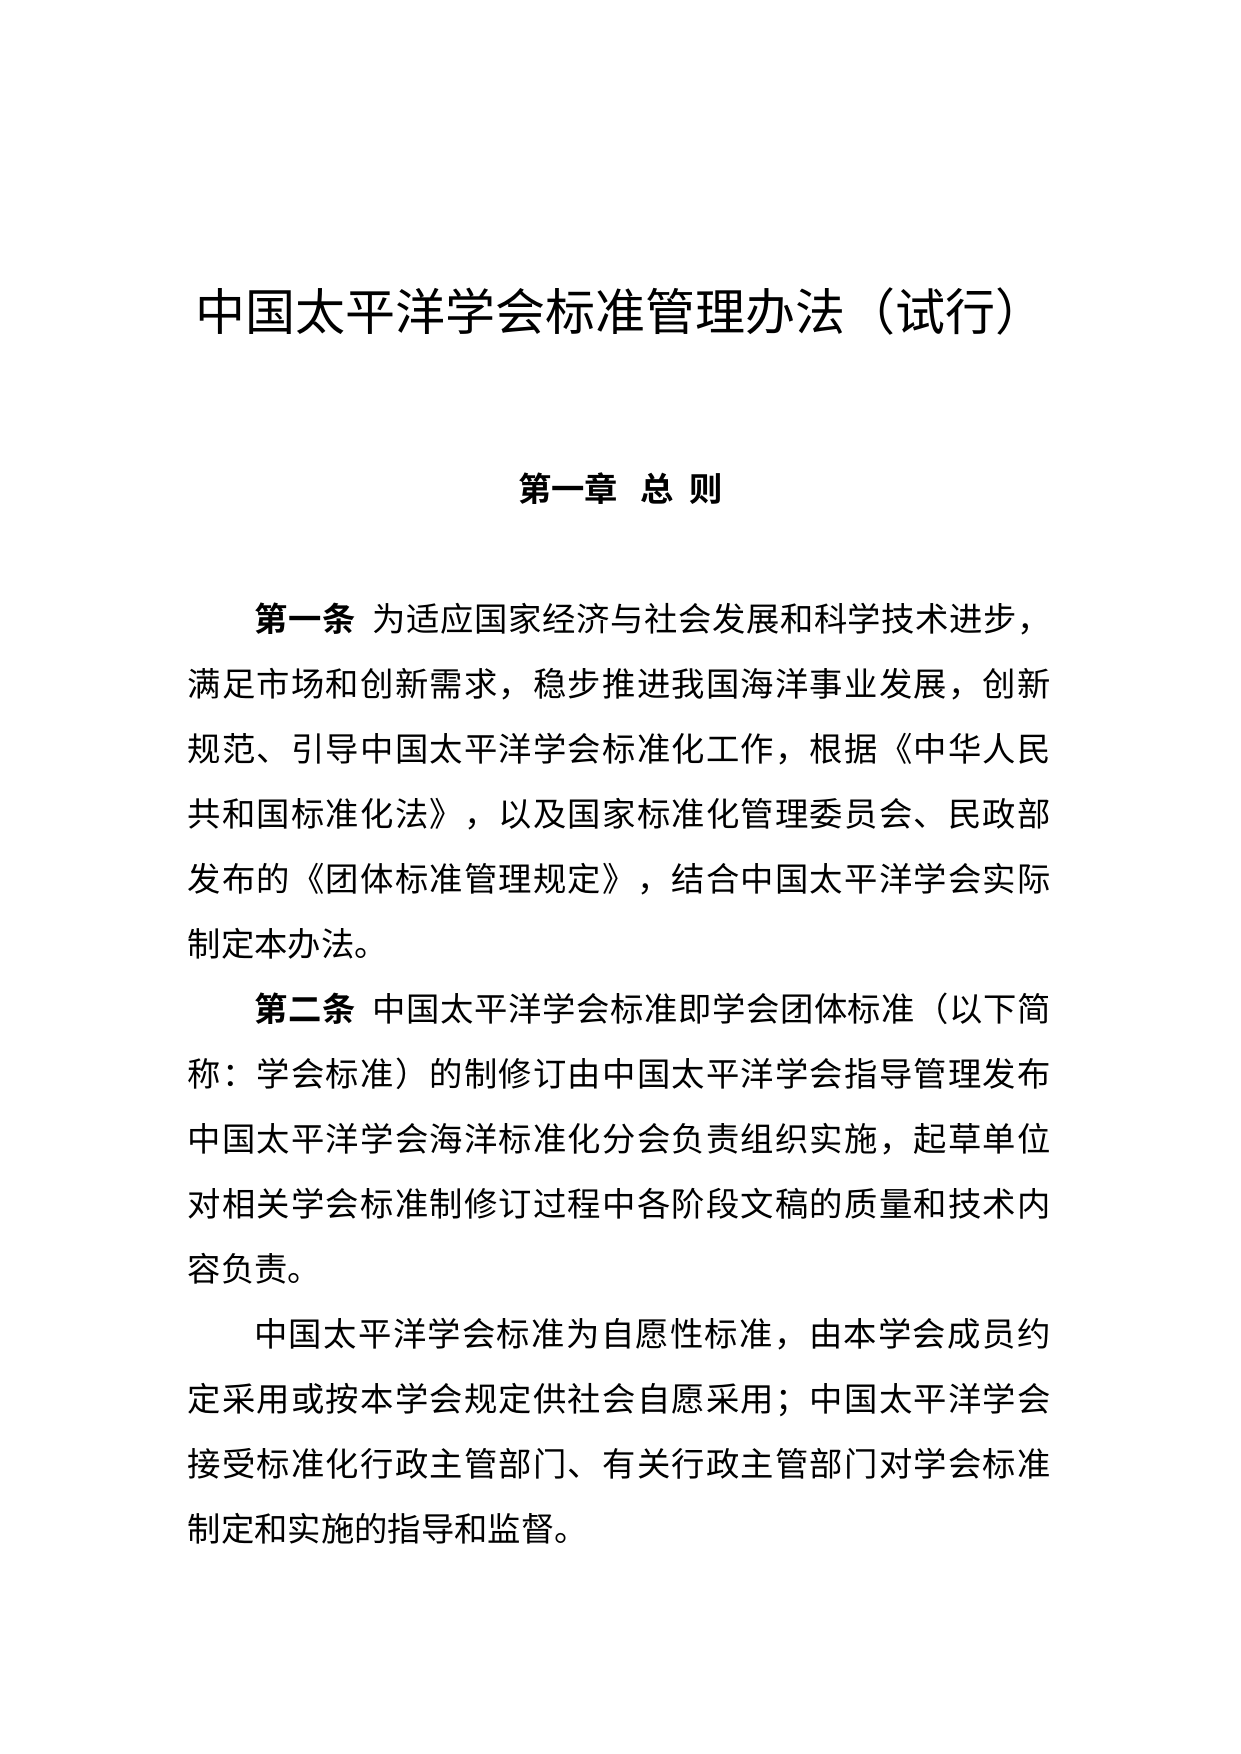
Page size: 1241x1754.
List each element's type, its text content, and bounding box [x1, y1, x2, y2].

text 中国太平洋学会标准管理办法（试行） [187, 259, 1053, 357]
text 第二条 中国太平洋学会标准即学会团体标准（以下简称：学会标准）的制修订由中国太平洋学会指导管理发布、中国太平洋学会海洋标准化分会负责组织实施，起草单位对相关学会标准制修订过程中各阶段文稿的质量和技术内容负责。 [187, 974, 1053, 1299]
text 第一章 总 则 [187, 454, 1053, 519]
text 中国太平洋学会标准为自愿性标准，由本学会成员约定采用或按本学会规定供社会自愿采用；中国太平洋学会接受标准化行政主管部门、有关行政主管部门对学会标准制定和实施的指导和监督。 [187, 1299, 1053, 1559]
text 第一条 为适应国家经济与社会发展和科学技术进步，满足市场和创新需求，稳步推进我国海洋事业发展，创新、规范、引导中国太平洋学会标准化工作，根据《中华人民共和国标准化法》，以及国家标准化管理委员会、民政部发布的《团体标准管理规定》，结合中国太平洋学会实际，制定本办法。 [187, 584, 1053, 974]
